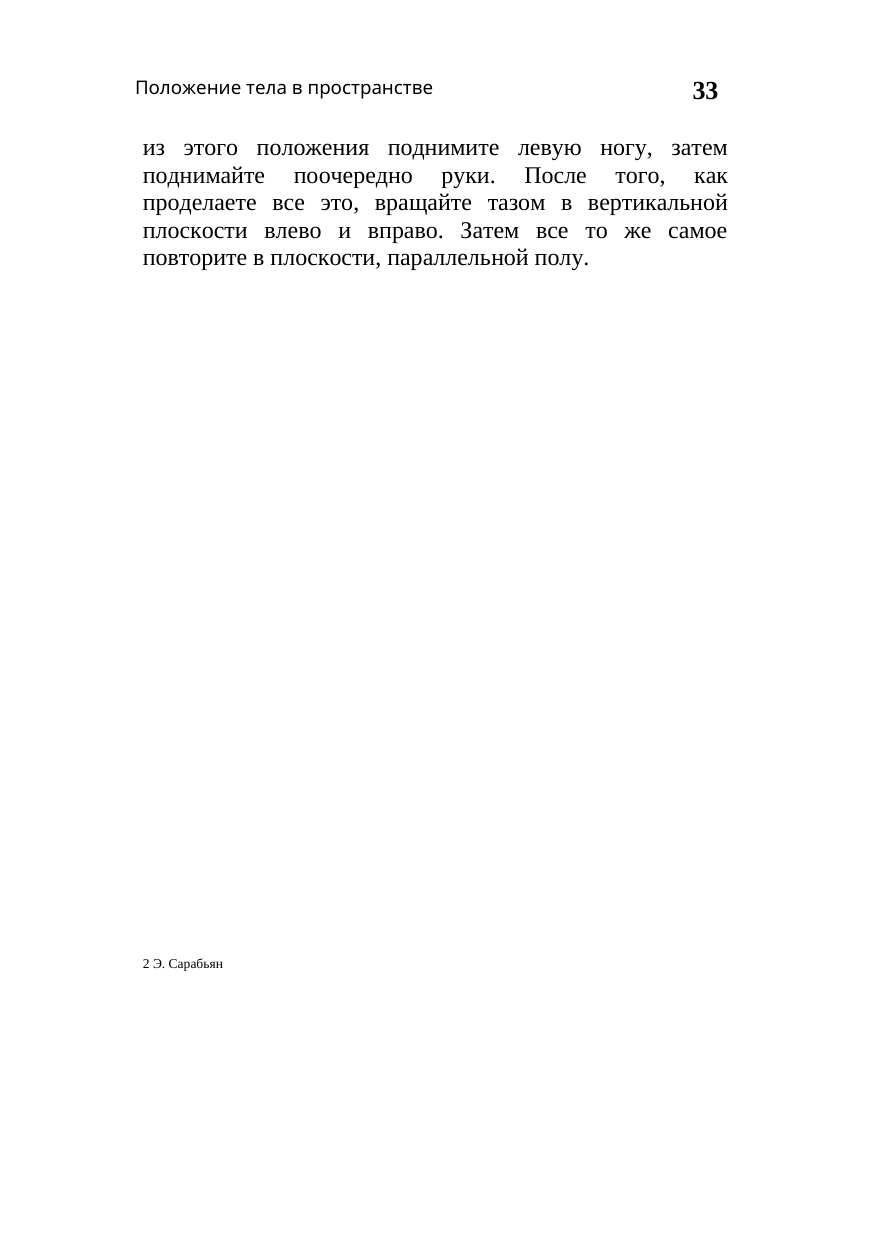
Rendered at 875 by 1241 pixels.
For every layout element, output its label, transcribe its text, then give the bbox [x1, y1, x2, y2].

text 2 Э. Сарабьян [143, 957, 749, 971]
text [143, 134, 728, 271]
